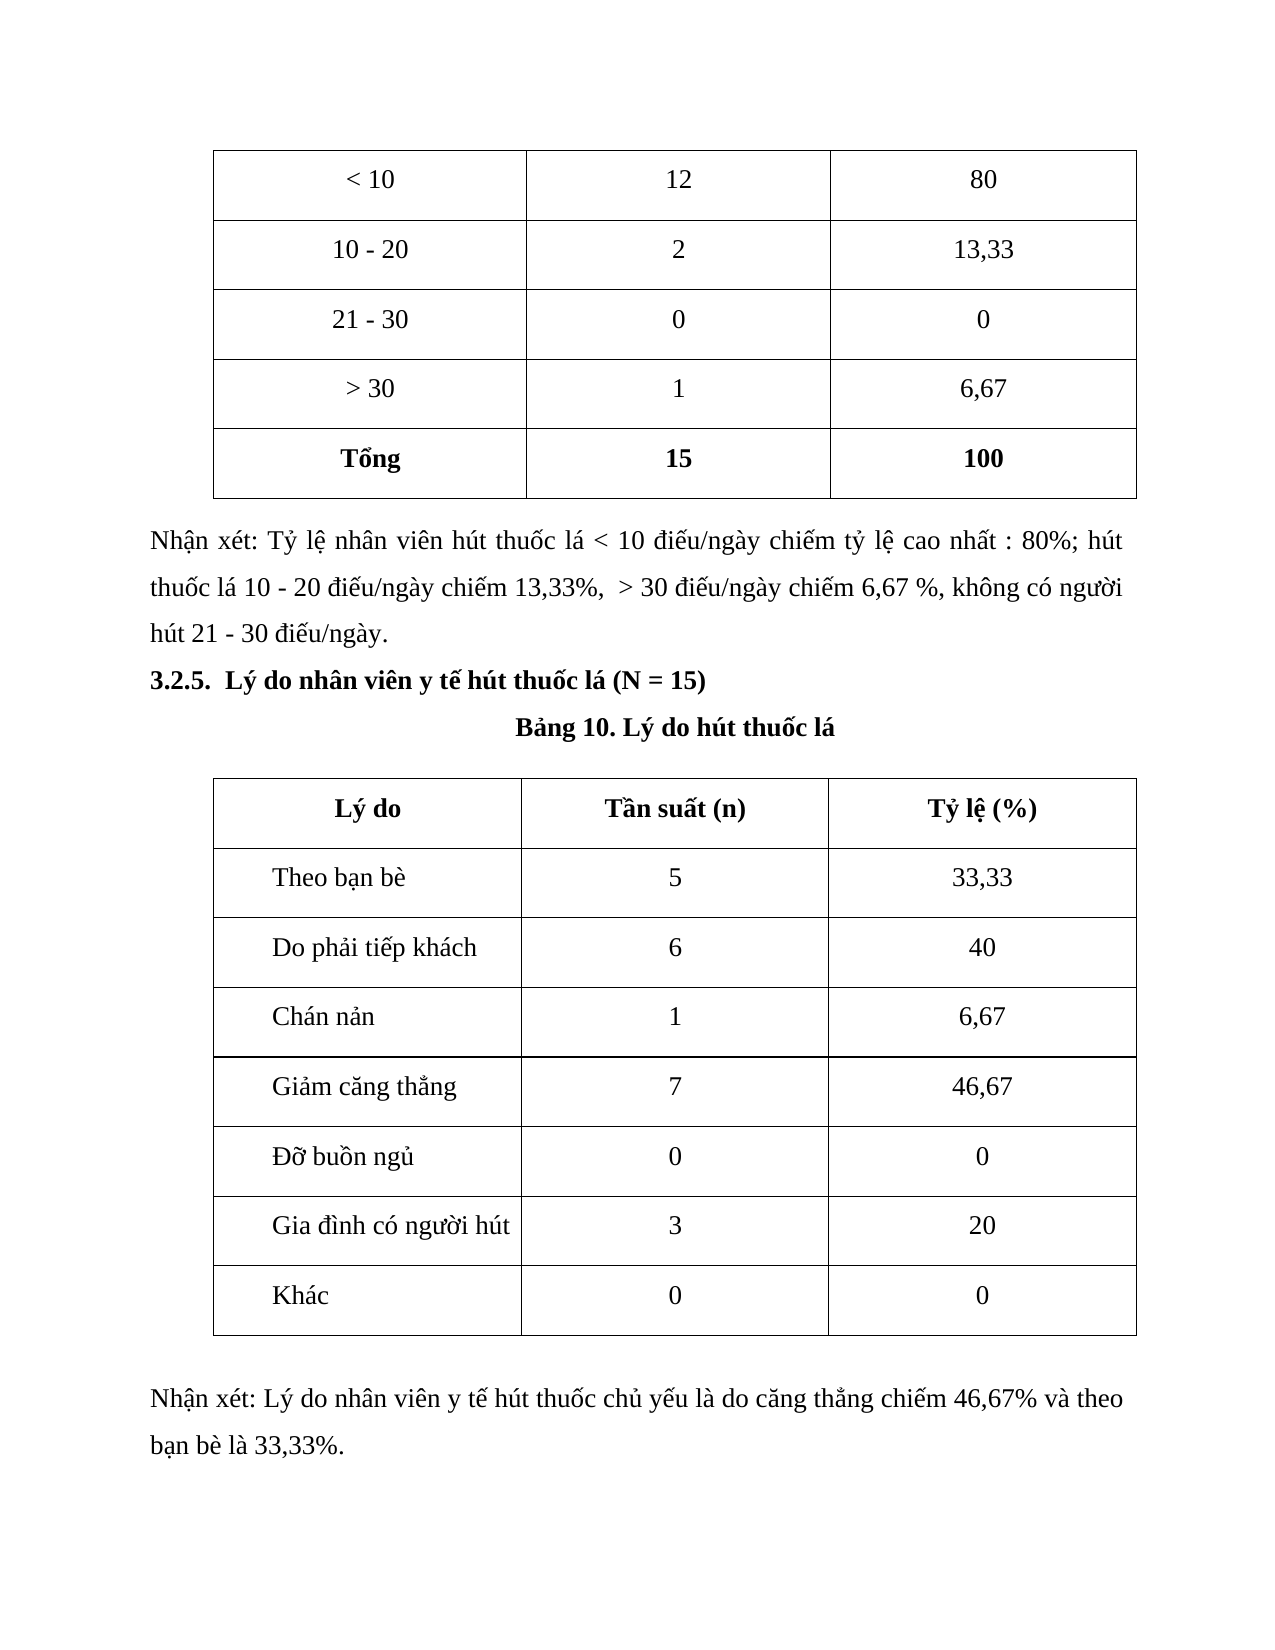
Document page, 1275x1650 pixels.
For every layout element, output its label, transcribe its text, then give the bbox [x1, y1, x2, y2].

table_cell 2 [527, 221, 830, 289]
table_cell 10 - 20 [214, 221, 526, 289]
table_cell 40 [829, 918, 1136, 987]
table_cell 7 [522, 1058, 828, 1126]
table_cell 20 [829, 1197, 1136, 1265]
table_cell 100 [831, 429, 1136, 498]
table_cell 13,33 [831, 221, 1136, 289]
table_cell 80 [831, 151, 1136, 219]
table_cell 0 [829, 1127, 1136, 1196]
table_cell 6,67 [831, 360, 1136, 428]
table_header Lý do [214, 779, 521, 848]
table_cell 0 [522, 1127, 828, 1196]
list Lý do nhân viên y tế hút thuốc lá (N = 15) [150, 664, 1125, 695]
table_cell Do phải tiếp khách [214, 918, 521, 987]
list Nhận xét: Tỷ lệ nhân viên hút thuốc lá < 10 điếu/ngày chiếm tỷ lệ cao nhất : 80%; hút thuốc lá 10 - 20 điếu/ngày chiếm 13,33%, > 30 điếu/ngày chiếm 6,67 %, không có người hút 21 - 30 điếu/ngày. [150, 524, 1125, 648]
table_cell < 10 [214, 151, 526, 219]
table_cell Giảm căng thẳng [214, 1058, 521, 1126]
table_cell 3 [522, 1197, 828, 1265]
table_cell 1 [522, 988, 828, 1056]
table_cell Tổng [214, 429, 526, 498]
table_cell 12 [527, 151, 830, 219]
table_cell 33,33 [829, 849, 1136, 917]
table_cell 0 [829, 1266, 1136, 1335]
table_cell 46,67 [829, 1058, 1136, 1126]
table_cell Theo bạn bè [214, 849, 521, 917]
table_cell 6 [522, 918, 828, 987]
list Bảng 10. Lý do hút thuốc lá [225, 711, 1125, 742]
table_header Tỷ lệ (%) [829, 779, 1136, 848]
table_cell 0 [831, 290, 1136, 359]
table_cell 21 - 30 [214, 290, 526, 359]
table_cell 1 [527, 360, 830, 428]
table_cell Chán nản [214, 988, 521, 1056]
table_header Tần suất (n) [522, 779, 828, 848]
table_cell 0 [522, 1266, 828, 1335]
table_cell > 30 [214, 360, 526, 428]
table_cell Đỡ buồn ngủ [214, 1127, 521, 1196]
table_cell 5 [522, 849, 828, 917]
list Nhận xét: Lý do nhân viên y tế hút thuốc chủ yếu là do căng thẳng chiếm 46,67% và theo bạn bè là 33,33%. [150, 1382, 1125, 1460]
table_cell Khác [214, 1266, 521, 1335]
table_cell 15 [527, 429, 830, 498]
table_cell Gia đình có người hút [214, 1197, 521, 1265]
table_cell 0 [527, 290, 830, 359]
table_cell 6,67 [829, 988, 1136, 1056]
